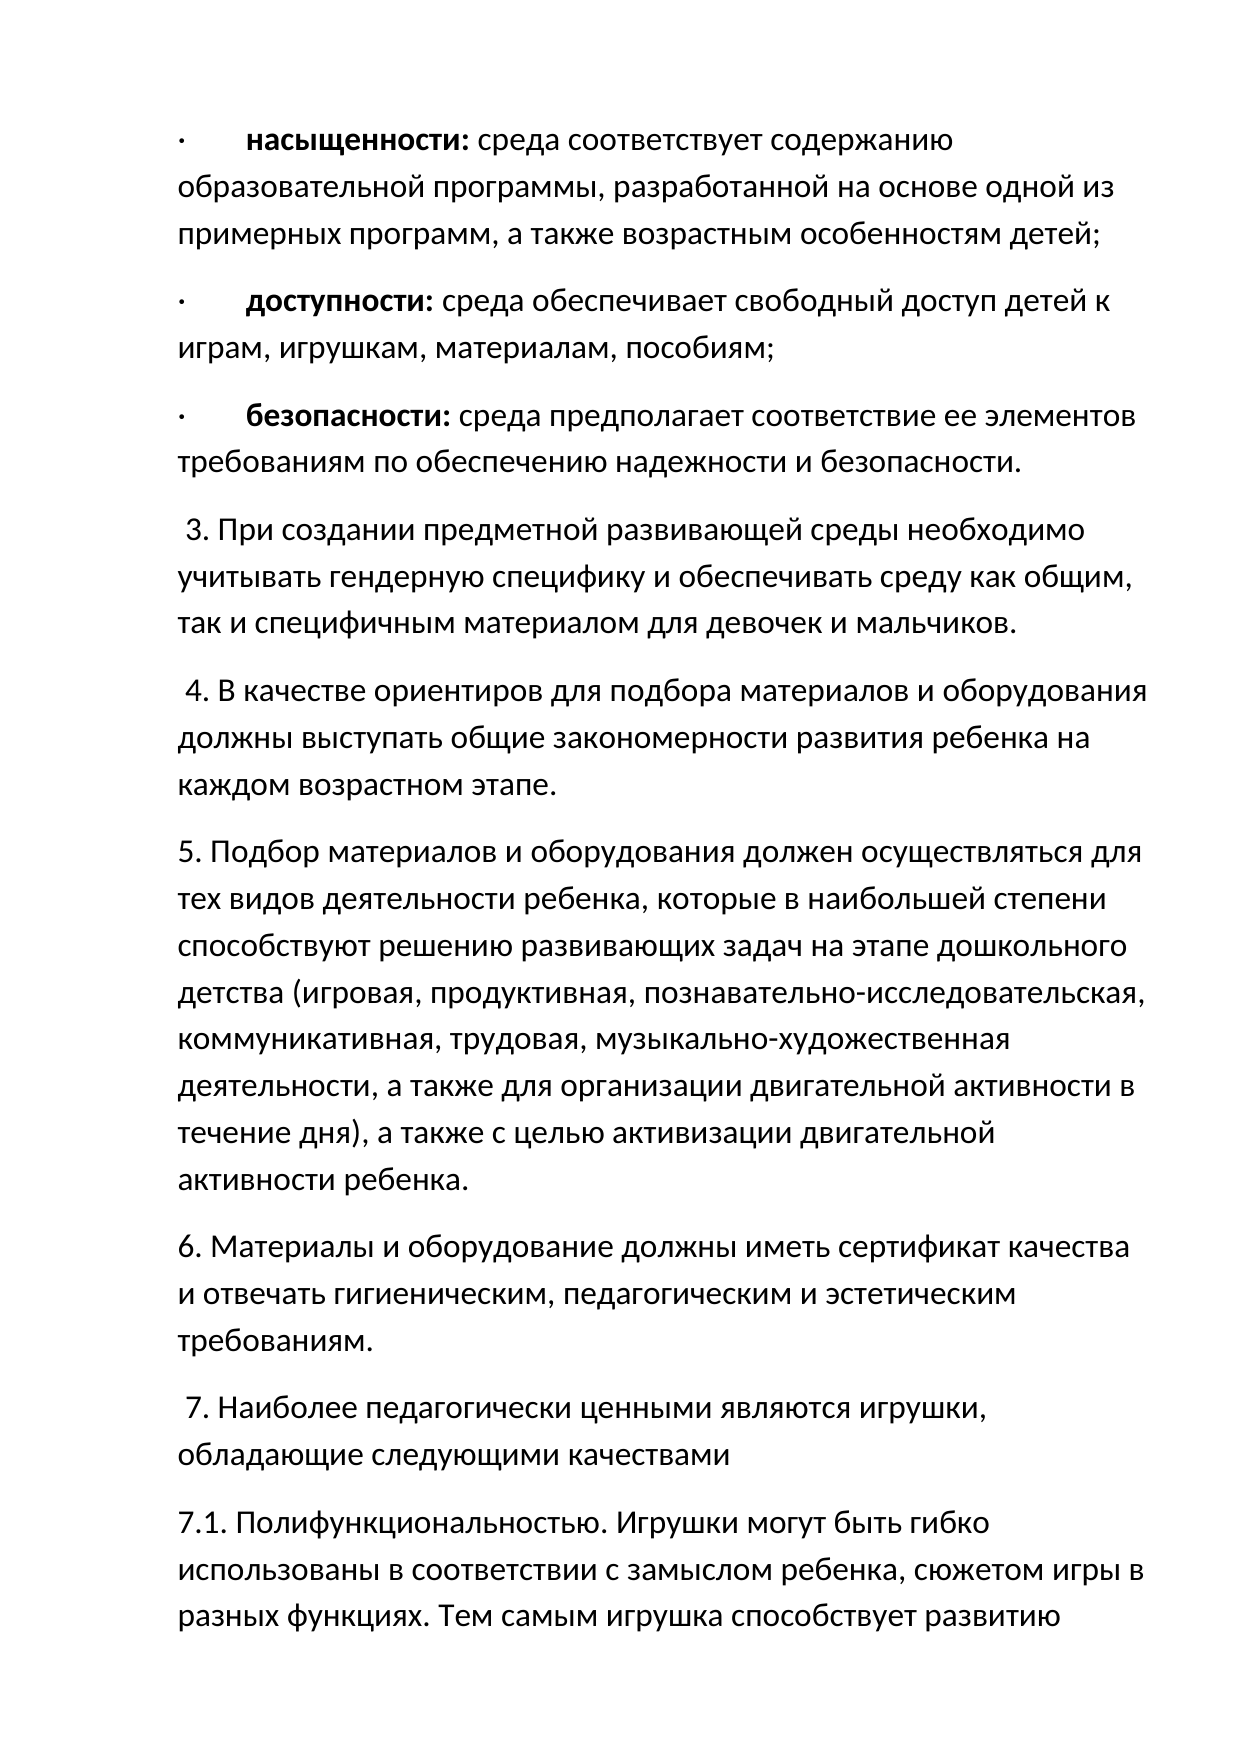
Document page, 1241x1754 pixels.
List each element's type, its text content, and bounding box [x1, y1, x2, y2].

text 4. В качестве ориентиров для подбора материалов и оборудования должны выступать общие закономерности развития ребенка на каждом возрастном этапе. [177, 669, 1152, 803]
text 6. Материалы и оборудование должны иметь сертификат качества и отвечать гигиеническим, педагогическим и эстетическим требованиям. [177, 1225, 1152, 1359]
text 3. При создании предметной развивающей среды необходимо учитывать гендерную специфику и обеспечивать среду как общим, так и специфичным материалом для девочек и мальчиков. [177, 508, 1152, 642]
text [177, 1501, 1152, 1635]
text · безопасности: среда предполагает соответствие ее элементов требованиям по обеспечению надежности и безопасности. [177, 394, 1152, 481]
text · насыщенности: среда соответствует содержанию образовательной программы, разработанной на основе одной из примерных программ, а также возрастным особенностям детей; [177, 118, 1152, 252]
text 5. Подбор материалов и оборудования должен осуществляться для тех видов деятельности ребенка, которые в наибольшей степени способствуют решению развивающих задач на этапе дошкольного детства (игровая, продуктивная, познавательно-исследовательская, коммуникативная, трудовая, музыкально-художественная деятельности, а также для организации двигательной активности в течение дня), а также с целью активизации двигательной активности ребенка. [177, 830, 1152, 1198]
text · доступности: среда обеспечивает свободный доступ детей к играм, игрушкам, материалам, пособиям; [177, 279, 1152, 367]
text 7. Наиболее педагогически ценными являются игрушки, обладающие следующими качествами [177, 1386, 1152, 1474]
